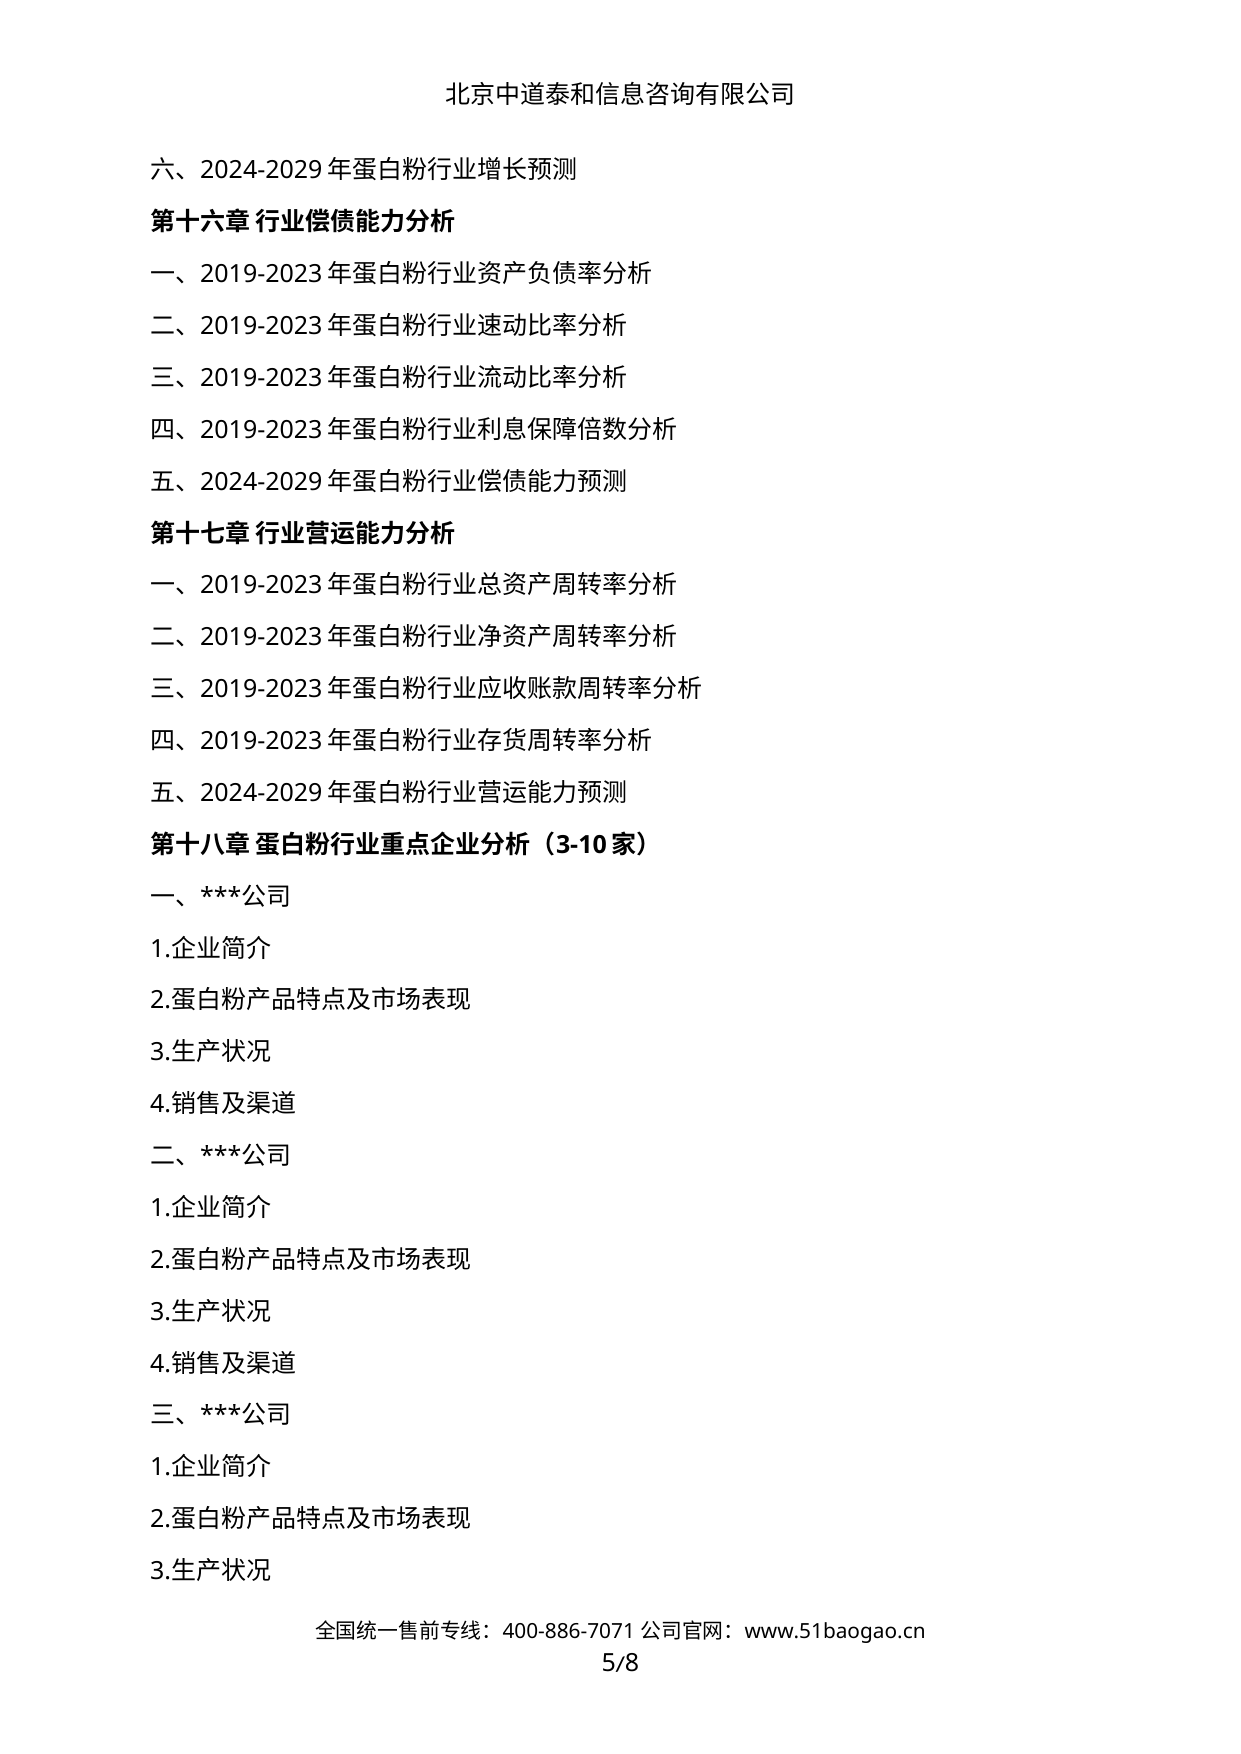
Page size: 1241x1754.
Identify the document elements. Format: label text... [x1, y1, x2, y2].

text 3.生产状况 [150, 1551, 1090, 1587]
text 2.蛋白粉产品特点及市场表现 [150, 1239, 1090, 1276]
text 第十六章 行业偿债能力分析 [150, 202, 1090, 238]
text 一、2019-2023年蛋白粉行业总资产周转率分析 [150, 565, 1090, 601]
text 三、2019-2023年蛋白粉行业应收账款周转率分析 [150, 669, 1090, 705]
text 1.企业简介 [150, 1447, 1090, 1483]
text 3.生产状况 [150, 1032, 1090, 1068]
text 三、***公司 [150, 1395, 1090, 1431]
text 第十七章 行业营运能力分析 [150, 513, 1090, 549]
text 1.企业简介 [150, 1187, 1090, 1224]
text 五、2024-2029年蛋白粉行业营运能力预测 [150, 772, 1090, 809]
text 4.销售及渠道 [150, 1084, 1090, 1120]
text 2.蛋白粉产品特点及市场表现 [150, 1499, 1090, 1535]
text 4.销售及渠道 [150, 1343, 1090, 1379]
text 一、2019-2023年蛋白粉行业资产负债率分析 [150, 254, 1090, 290]
text 四、2019-2023年蛋白粉行业存货周转率分析 [150, 721, 1090, 757]
text 3.生产状况 [150, 1291, 1090, 1327]
text 六、2024-2029年蛋白粉行业增长预测 [150, 150, 1090, 186]
text 第十八章 蛋白粉行业重点企业分析（3-10家） [150, 824, 1090, 861]
text 三、2019-2023年蛋白粉行业流动比率分析 [150, 357, 1090, 394]
text 二、2019-2023年蛋白粉行业速动比率分析 [150, 306, 1090, 342]
text 四、2019-2023年蛋白粉行业利息保障倍数分析 [150, 409, 1090, 446]
text 一、***公司 [150, 876, 1090, 912]
text 五、2024-2029年蛋白粉行业偿债能力预测 [150, 461, 1090, 497]
text 2.蛋白粉产品特点及市场表现 [150, 980, 1090, 1016]
text 二、2019-2023年蛋白粉行业净资产周转率分析 [150, 617, 1090, 653]
text 1.企业简介 [150, 928, 1090, 964]
text 二、***公司 [150, 1136, 1090, 1172]
